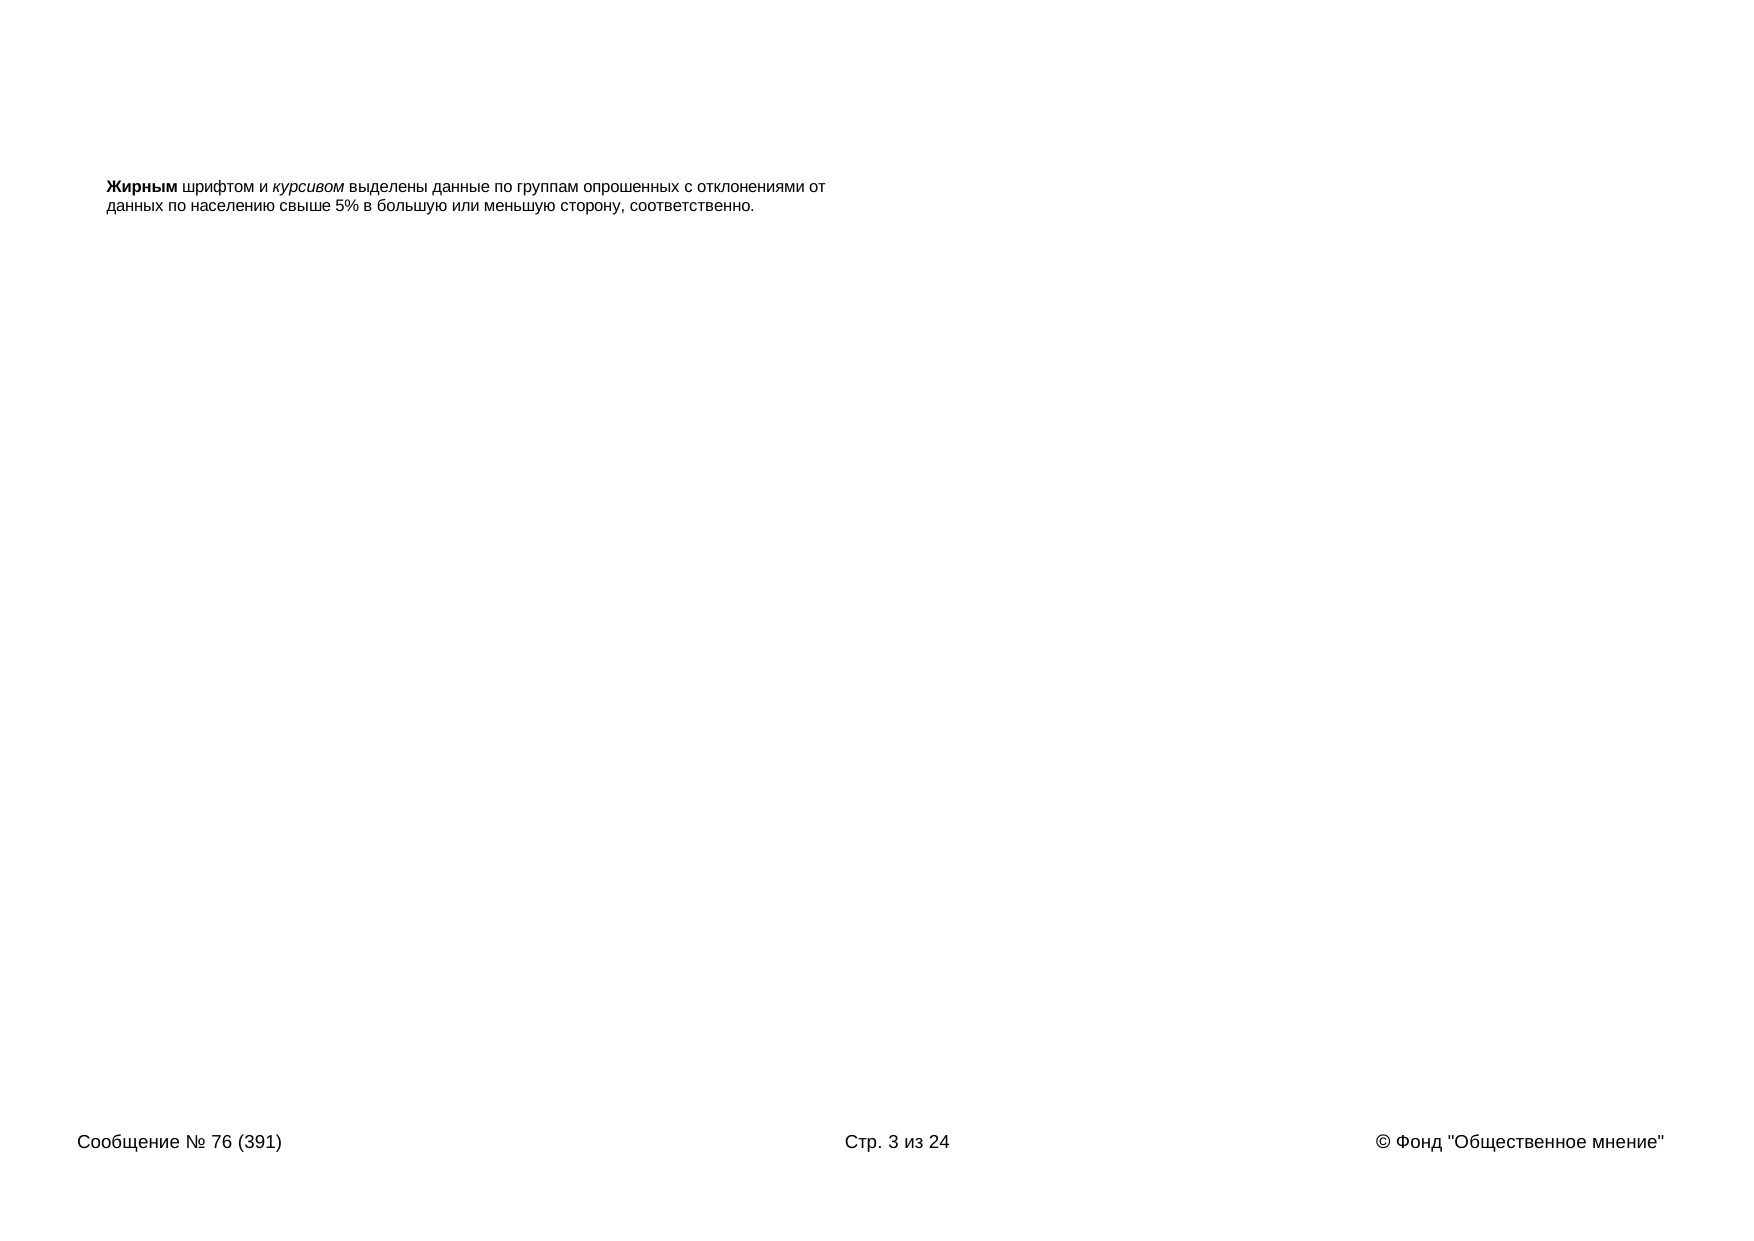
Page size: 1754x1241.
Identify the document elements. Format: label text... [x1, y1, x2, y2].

text Жирным шрифтом и курсивом выделены данные по группам опрошенных с отклонениями от данных по населению свыше 5% в большую или меньшую сторону, соответственно. [106, 177, 839, 215]
